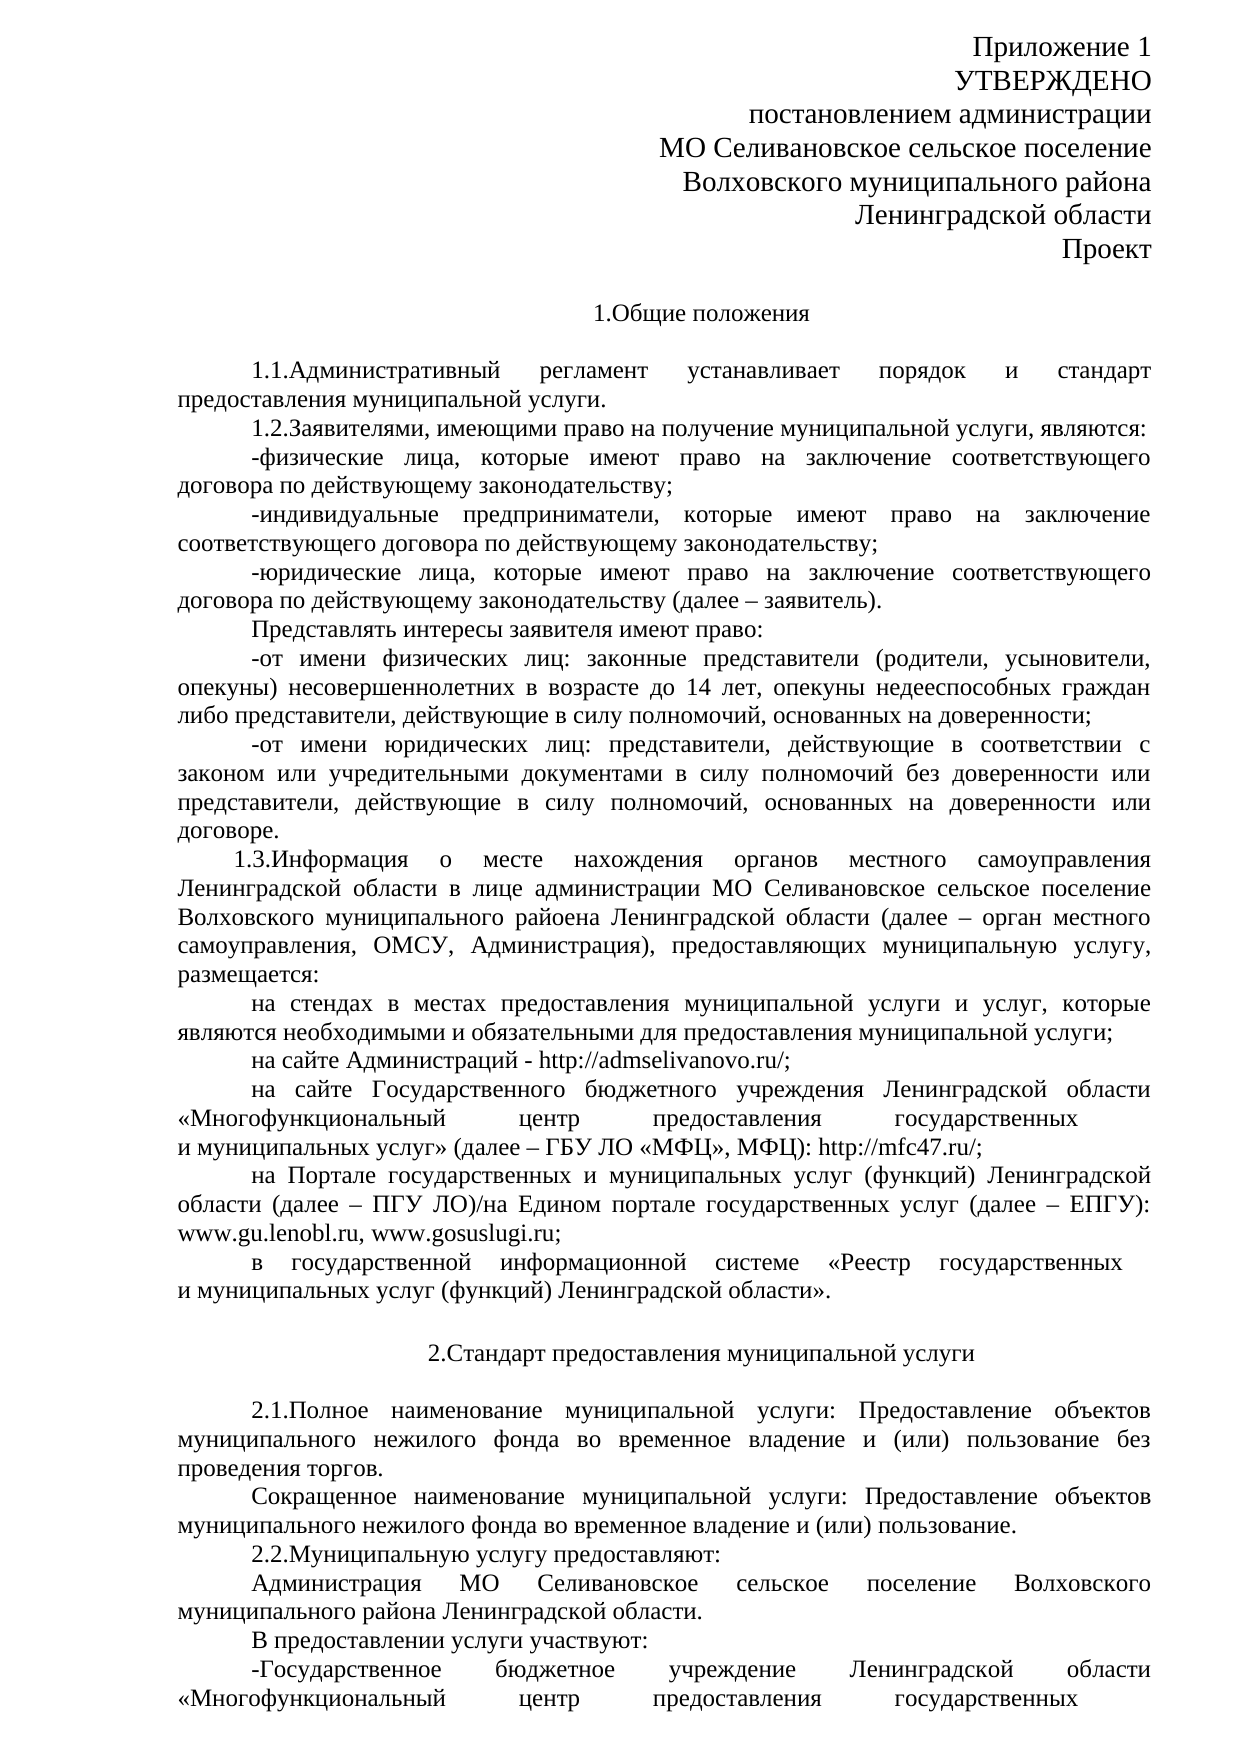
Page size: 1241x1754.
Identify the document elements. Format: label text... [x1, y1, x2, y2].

text 2.1.Полное наименование муниципальной услуги: Предоставление объектов муниципального нежилого фонда во временное владение и (или) пользование без проведения торгов. [177, 1395, 1152, 1481]
text -индивидуальные предприниматели, которые имеют право на заключение соответствующего договора по действующему законодательству; [177, 499, 1152, 557]
text -от имени юридических лиц: представители, действующие в соответствии с законом или учредительными документами в силу полномочий без доверенности или представители, действующие в силу полномочий, основанных на доверенности или договоре. [177, 729, 1152, 844]
text 1.Общие положения [177, 298, 1152, 327]
text УТВЕРЖДЕНО [177, 63, 1152, 97]
text 1.1.Административный регламент устанавливает порядок и стандарт предоставления муниципальной услуги. [177, 355, 1152, 413]
text на стендах в местах предоставления муниципальной услуги и услуг, которые являются необходимыми и обязательными для предоставления муниципальной услуги; [177, 988, 1152, 1045]
text Сокращенное наименование муниципальной услуги: Предоставление объектов муниципального нежилого фонда во временное владение и (или) пользование. [177, 1481, 1152, 1539]
text в государственной информационной системе «Реестр государственных и муниципальных услуг (функций) Ленинградской области». [177, 1247, 1152, 1304]
text на Портале государственных и муниципальных услуг (функций) Ленинградской области (далее – ПГУ ЛО)/на Едином портале государственных услуг (далее – ЕПГУ): www.gu.lenobl.ru, www.gosuslugi.ru; [177, 1160, 1152, 1247]
text Ленинградской области [177, 197, 1152, 231]
text Администрация МО Селивановское сельское поселение Волховского муниципального района Ленинградской области. [177, 1568, 1152, 1625]
text Проект [177, 231, 1152, 264]
text 1.3.Информация о месте нахождения органов местного самоуправления Ленинградской области в лице администрации МО Селивановское сельское поселение Волховского муниципального райоена Ленинградской области (далее – орган местного самоуправления, ОМСУ, Администрация), предоставляющих муниципальную услугу, размещается: [177, 844, 1152, 988]
text на сайте Государственного бюджетного учреждения Ленинградской области «Многофункциональный центр предоставления государственных и муниципальных услуг» (далее – ГБУ ЛО «МФЦ», МФЦ): http://mfc47.ru/; [177, 1074, 1152, 1160]
text -от имени физических лиц: законные представители (родители, усыновители, опекуны) несовершеннолетних в возрасте до 14 лет, опекуны недееспособных граждан либо представители, действующие в силу полномочий, основанных на доверенности; [177, 643, 1152, 729]
text МО Селивановское сельское поселение [177, 130, 1152, 164]
text 2.2.Муниципальную услугу предоставляют: [177, 1539, 1152, 1568]
text -юридические лица, которые имеют право на заключение соответствующего договора по действующему законодательству (далее – заявитель). [177, 557, 1152, 614]
text Волховского муниципального района [177, 164, 1152, 197]
text 2.Стандарт предоставления муниципальной услуги [177, 1338, 1152, 1366]
text на сайте Администраций - http://admselivanovo.ru/; [177, 1045, 1152, 1074]
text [177, 1654, 1152, 1711]
text Представлять интересы заявителя имеют право: [177, 614, 1152, 643]
text 1.2.Заявителями, имеющими право на получение муниципальной услуги, являются: [177, 413, 1152, 442]
text В предоставлении услуги участвуют: [177, 1625, 1152, 1654]
text постановлением администрации [177, 97, 1152, 130]
text Приложение 1 [177, 29, 1152, 63]
text -физические лица, которые имеют право на заключение соответствующего договора по действующему законодательству; [177, 442, 1152, 499]
